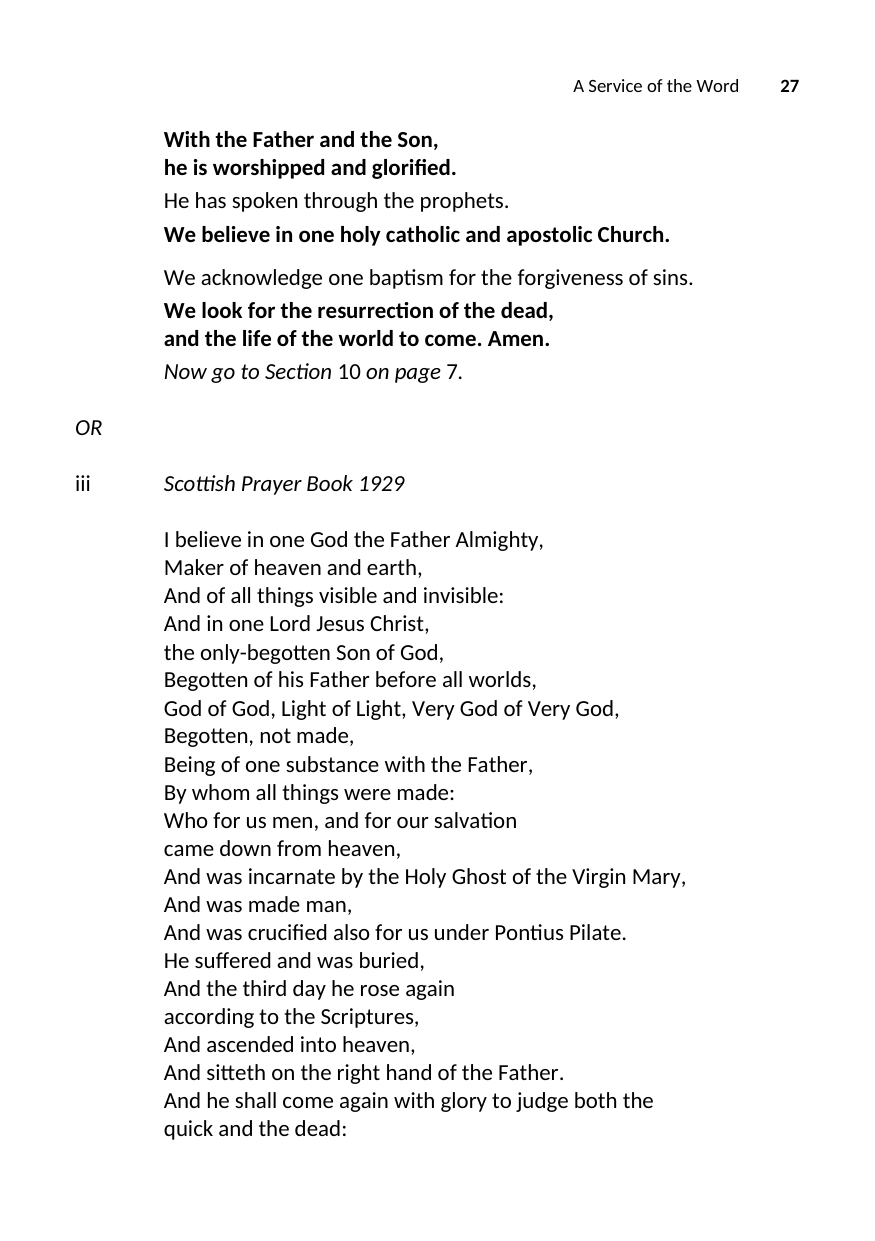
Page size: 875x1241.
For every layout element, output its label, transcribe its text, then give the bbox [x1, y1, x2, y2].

text Being of one substance with the Father, [104, 750, 799, 778]
text according to the Scriptures, [104, 1002, 799, 1030]
text Begotten of his Father before all worlds, [104, 666, 799, 694]
text And of all things visible and invisible: [104, 582, 799, 609]
text By whom all things were made: [104, 778, 799, 806]
text OR [75, 413, 799, 441]
text And sitteth on the right hand of the Father. [104, 1058, 799, 1086]
text quick and the dead: [104, 1114, 799, 1142]
text God of God, Light of Light, Very God of Very God, [104, 694, 799, 722]
text he is worshipped and glorified. [104, 153, 799, 182]
text came down from heaven, [104, 834, 799, 862]
text And he shall come again with glory to judge both the [104, 1086, 799, 1114]
text and the life of the world to come. Amen. [104, 324, 799, 352]
text He suffered and was buried, [104, 946, 799, 974]
text And in one Lord Jesus Christ, [104, 609, 799, 638]
text We acknowledge one baptism for the forgiveness of sins. [104, 263, 799, 291]
text Now go to Section 10 on page 7. [134, 357, 799, 385]
text We look for the resurrection of the dead, [104, 296, 799, 324]
text And ascended into heaven, [104, 1030, 799, 1058]
text And was crucified also for us under Pontius Pilate. [104, 918, 799, 946]
text I believe in one God the Father Almighty, [104, 526, 799, 553]
text iii Scottish Prayer Book 1929 [75, 469, 799, 497]
text And was incarnate by the Holy Ghost of the Virgin Mary, [104, 862, 799, 890]
text And the third day he rose again [104, 974, 799, 1002]
text We believe in one holy catholic and apostolic Church. [104, 220, 799, 248]
text Begotten, not made, [104, 722, 799, 750]
text Maker of heaven and earth, [104, 553, 799, 582]
text Who for us men, and for our salvation [104, 806, 799, 834]
text the only-begotten Son of God, [104, 638, 799, 666]
text And was made man, [104, 890, 799, 918]
text With the Father and the Son, [104, 126, 799, 153]
text He has spoken through the prophets. [104, 187, 799, 215]
